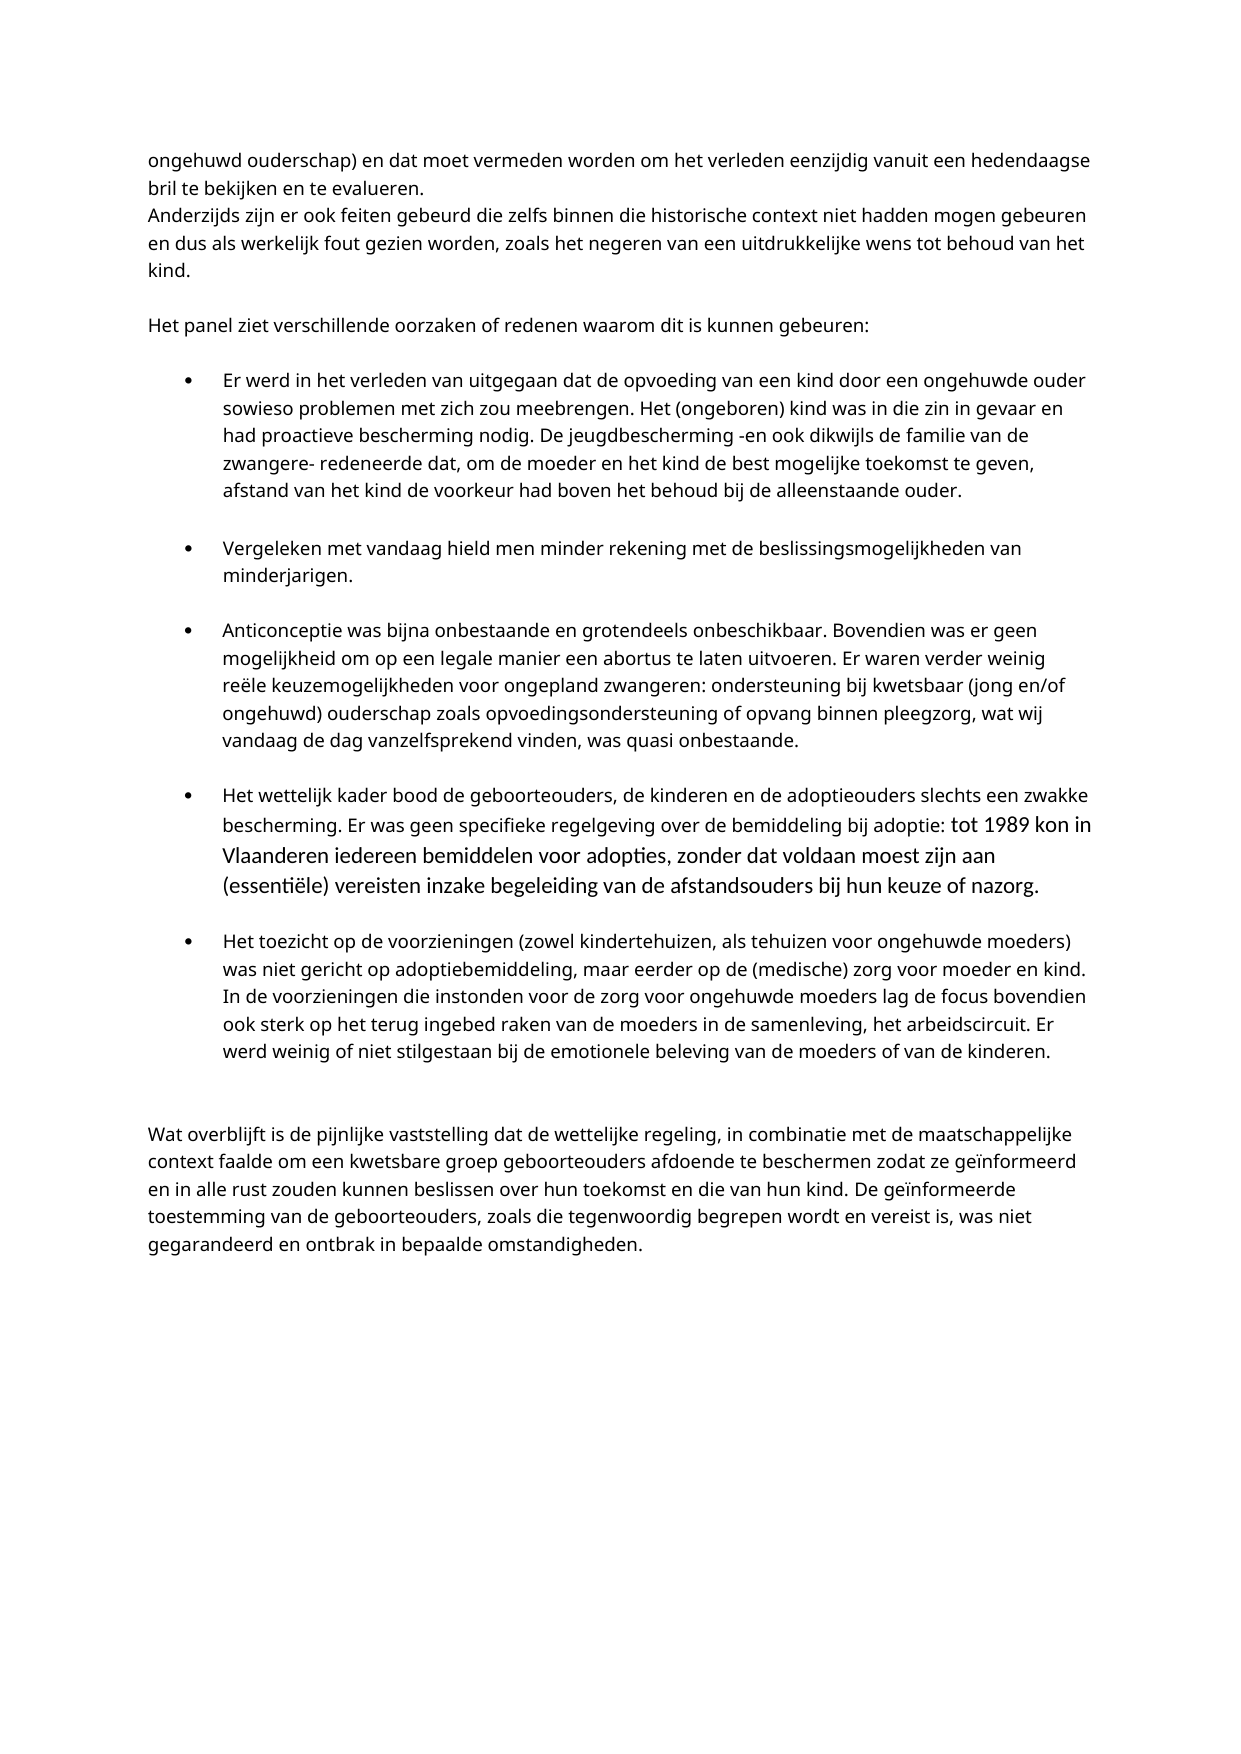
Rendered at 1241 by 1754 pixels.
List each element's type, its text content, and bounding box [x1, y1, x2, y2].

list Anticonceptie was bijna onbestaande en grotendeels onbeschikbaar. Bovendien was er geen mogelijkheid om op een legale manier een abortus te laten uitvoeren. Er waren verder weinig reële keuzemogelijkheden voor ongepland zwangeren: ondersteuning bij kwetsbaar (jong en/of ongehuwd) ouderschap zoals opvoedingsondersteuning of opvang binnen pleegzorg, wat wij vandaag de dag vanzelfsprekend vinden, was quasi onbestaande. [185, 618, 1093, 753]
text Wat overblijft is de pijnlijke vaststelling dat de wettelijke regeling, in combinatie met de maatschappelijke context faalde om een kwetsbare groep geboorteouders afdoende te beschermen zodat ze geïnformeerd en in alle rust zouden kunnen beslissen over hun toekomst en die van hun kind. De geïnformeerde toestemming van de geboorteouders, zoals die tegenwoordig begrepen wordt en vereist is, was niet gegarandeerd en ontbrak in bepaalde omstandigheden. [148, 1121, 1093, 1257]
list Er werd in het verleden van uitgegaan dat de opvoeding van een kind door een ongehuwde ouder sowieso problemen met zich zou meebrengen. Het (ongeboren) kind was in die zin in gevaar en had proactieve bescherming nodig. De jeugdbescherming -en ook dikwijls de familie van de zwangere- redeneerde dat, om de moeder en het kind de best mogelijke toekomst te geven, afstand van het kind de voorkeur had boven het behoud bij de alleenstaande ouder. [185, 368, 1093, 503]
text Het panel ziet verschillende oorzaken of redenen waarom dit is kunnen gebeuren: [148, 313, 1093, 338]
list Vergeleken met vandaag hield men minder rekening met de beslissingsmogelijkheden van minderjarigen. [185, 535, 1093, 588]
text Anderzijds zijn er ook feiten gebeurd die zelfs binnen die historische context niet hadden mogen gebeuren en dus als werkelijk fout gezien worden, zoals het negeren van een uitdrukkelijke wens tot behoud van het kind. [148, 203, 1093, 283]
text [148, 148, 1093, 201]
list Het wettelijk kader bood de geboorteouders, de kinderen en de adoptieouders slechts een zwakke bescherming. Er was geen specifieke regelgeving over de bemiddeling bij adoptie: tot 1989 kon in Vlaanderen iedereen bemiddelen voor adopties, zonder dat voldaan moest zijn aan (essentiële) vereisten inzake begeleiding van de afstandsouders bij hun keuze of nazorg. [185, 783, 1093, 899]
list Het toezicht op de voorzieningen (zowel kindertehuizen, als tehuizen voor ongehuwde moeders) was niet gericht op adoptiebemiddeling, maar eerder op de (medische) zorg voor moeder en kind. In de voorzieningen die instonden voor de zorg voor ongehuwde moeders lag de focus bovendien ook sterk op het terug ingebed raken van de moeders in de samenleving, het arbeidscircuit. Er werd weinig of niet stilgestaan bij de emotionele beleving van de moeders of van de kinderen. [185, 929, 1093, 1064]
